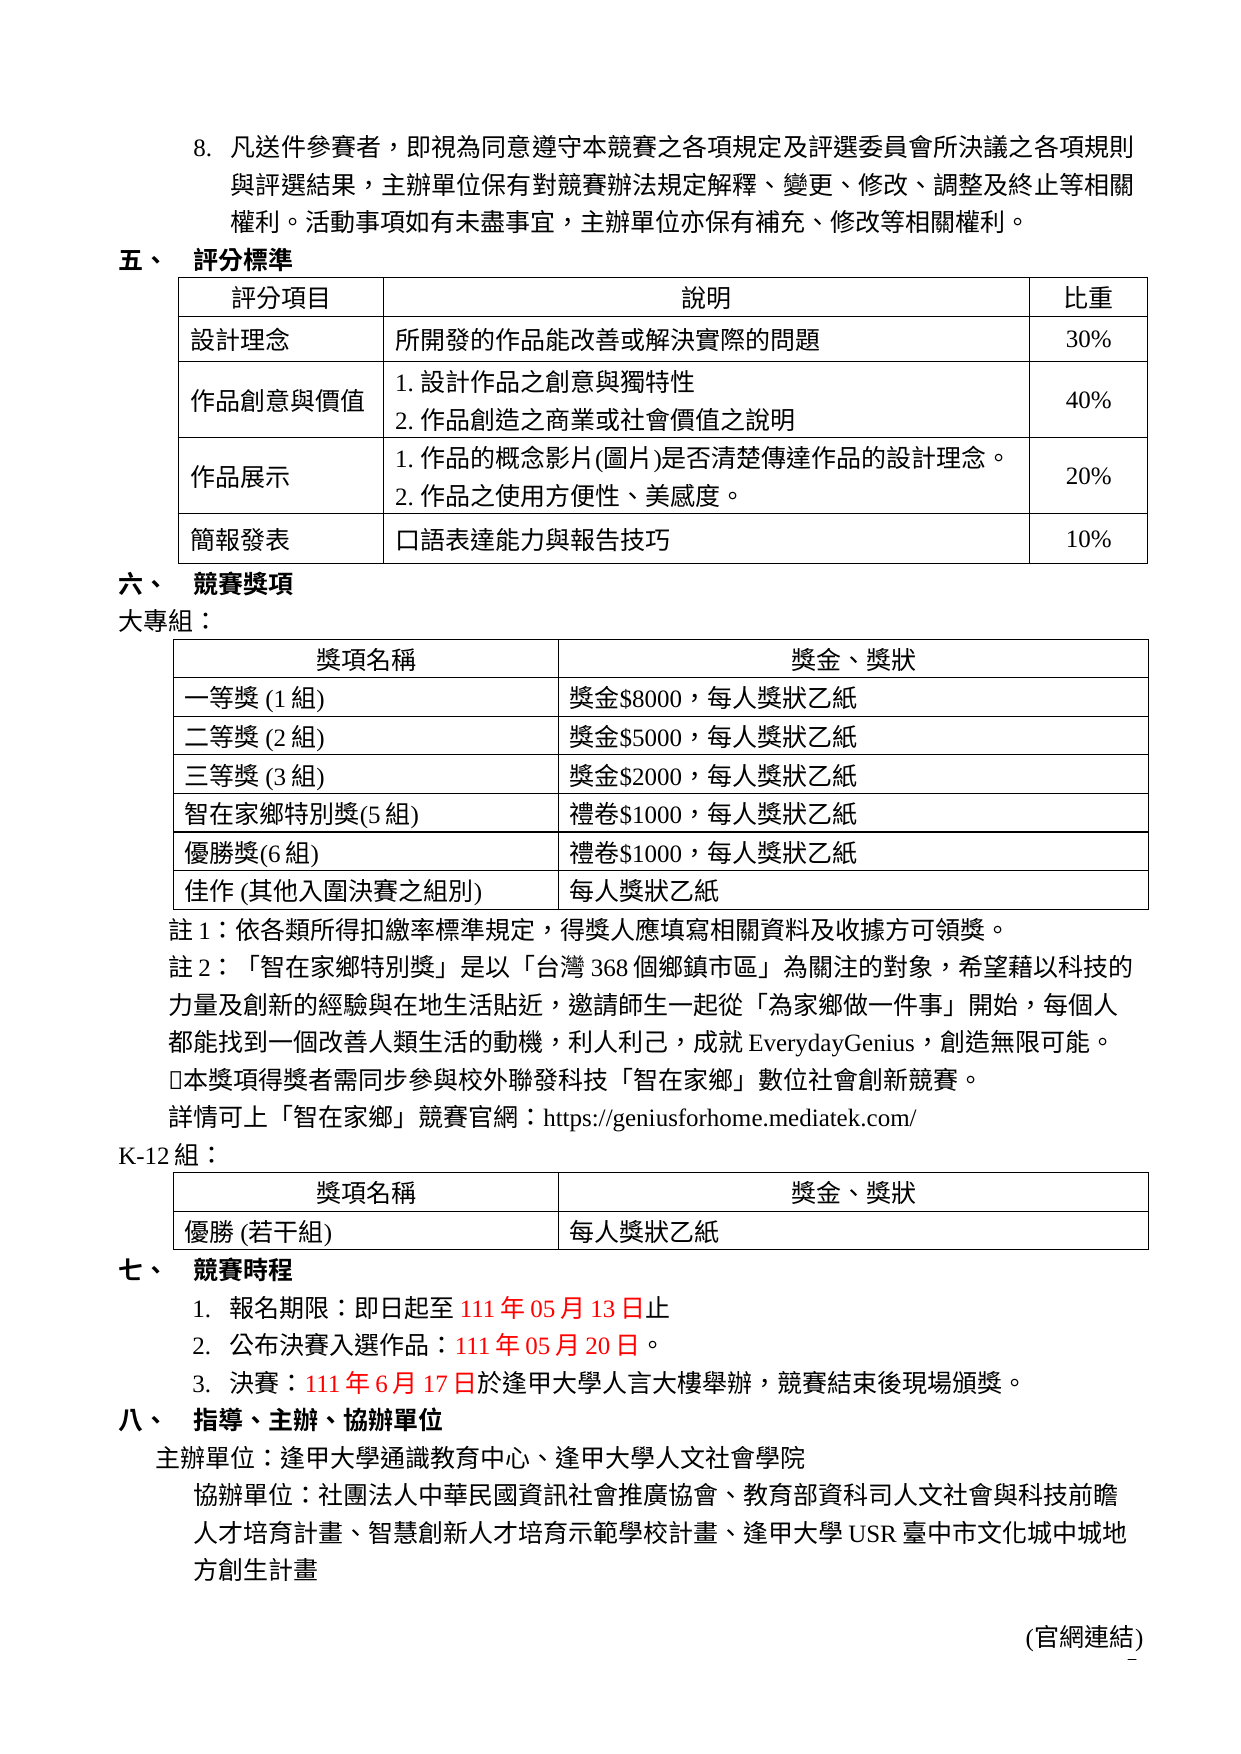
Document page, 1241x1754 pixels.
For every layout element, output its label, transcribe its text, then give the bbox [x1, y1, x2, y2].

list 競賽時程 [118, 1250, 1137, 1288]
table_cell 獎金$2000，每人獎狀乙紙 [559, 755, 1148, 793]
list 指導、主辦、協辦單位 [118, 1400, 1137, 1438]
table_header 獎金、獎狀 [559, 640, 1148, 677]
list 競賽獎項 [118, 564, 1137, 601]
list 凡送件參賽者，即視為同意遵守本競賽之各項規定及評選委員會所決議之各項規則與評選結果，主辦單位保有對競賽辦法規定解釋、變更、修改、調整及終止等相關權利。活動事項如有未盡事宜，主辦單位亦保有補充、修改等相關權利。 [193, 127, 1137, 239]
table_cell 每人獎狀乙紙 [559, 1212, 1148, 1249]
list 決賽：111年6月17日於逢甲大學人言大樓舉辦，競賽結束後現場頒獎。 [192, 1363, 1137, 1400]
list 報名期限：即日起至111年05月13日止 [192, 1288, 1137, 1325]
table_cell 1. 作品的概念影片(圖片)是否清楚傳達作品的設計理念。 2. 作品之使用方便性、美感度。 [384, 438, 1029, 513]
table_header 比重 [1030, 278, 1147, 316]
table_header 獎項名稱 [174, 1173, 558, 1211]
text 大專組： [118, 601, 1137, 639]
table_cell 優勝 (若干組) [174, 1212, 558, 1249]
table_cell 一等獎 (1組) [174, 678, 558, 716]
table_cell 禮卷$1000，每人獎狀乙紙 [559, 794, 1148, 831]
table_cell 30% [1030, 317, 1147, 361]
table_cell 40% [1030, 362, 1147, 437]
table_cell 作品創意與價值 [179, 362, 383, 437]
table_cell 獎金$5000，每人獎狀乙紙 [559, 717, 1148, 754]
list 協辦單位：社團法人中華民國資訊社會推廣協會、教育部資科司人文社會與科技前瞻人才培育計畫、智慧創新人才培育示範學校計畫、逢甲大學USR臺中市文化城中城地方創生計畫 [193, 1475, 1137, 1588]
table_cell 獎金$8000，每人獎狀乙紙 [559, 678, 1148, 716]
text K-12組： [118, 1134, 1137, 1172]
table_cell 設計理念 [179, 317, 383, 361]
table_cell 二等獎 (2組) [174, 717, 558, 754]
text 註1：依各類所得扣繳率標準規定，得獎人應填寫相關資料及收據方可領獎。 [168, 909, 1137, 947]
table_header 評分項目 [179, 278, 383, 316]
text 主辦單位：逢甲大學通識教育中心、逢甲大學人文社會學院 [118, 1438, 1137, 1475]
table_cell 1. 設計作品之創意與獨特性 2. 作品創造之商業或社會價值之說明 [384, 362, 1029, 437]
table_cell 作品展示 [179, 438, 383, 513]
table_cell 20% [1030, 438, 1147, 513]
table_header 說明 [384, 278, 1029, 316]
list 評分標準 [118, 239, 1137, 277]
table_cell 10% [1030, 514, 1147, 563]
table_cell 每人獎狀乙紙 [559, 871, 1148, 908]
text 詳情可上「智在家鄉」競賽官網：https://geniusforhome.mediatek.com/ [168, 1097, 1137, 1134]
table_cell 所開發的作品能改善或解決實際的問題 [384, 317, 1029, 361]
list 公布決賽入選作品：111年05月20日。 [192, 1325, 1137, 1363]
text 🌟本獎項得獎者需同步參與校外聯發科技「智在家鄉」數位社會創新競賽。 [168, 1059, 1137, 1097]
table_cell 口語表達能力與報告技巧 [384, 514, 1029, 563]
text 註2：「智在家鄉特別獎」是以「台灣368個鄉鎮市區」為關注的對象，希望藉以科技的力量及創新的經驗與在地生活貼近，邀請師生一起從「為家鄉做一件事」開始，每個人都能找到一個改善人類生活的動機，利人利己，成就EverydayGenius，創造無限可能。 [168, 947, 1137, 1059]
table_header 獎金、獎狀 [559, 1173, 1148, 1211]
table_header 獎項名稱 [174, 640, 558, 677]
table_cell 三等獎 (3組) [174, 755, 558, 793]
table_cell 佳作 (其他入圍決賽之組別) [174, 871, 558, 908]
table_cell 優勝獎(6組) [174, 833, 558, 870]
table_cell 簡報發表 [179, 514, 383, 563]
table_cell 智在家鄉特別獎(5組) [174, 794, 558, 831]
table_cell 禮卷$1000，每人獎狀乙紙 [559, 833, 1148, 870]
